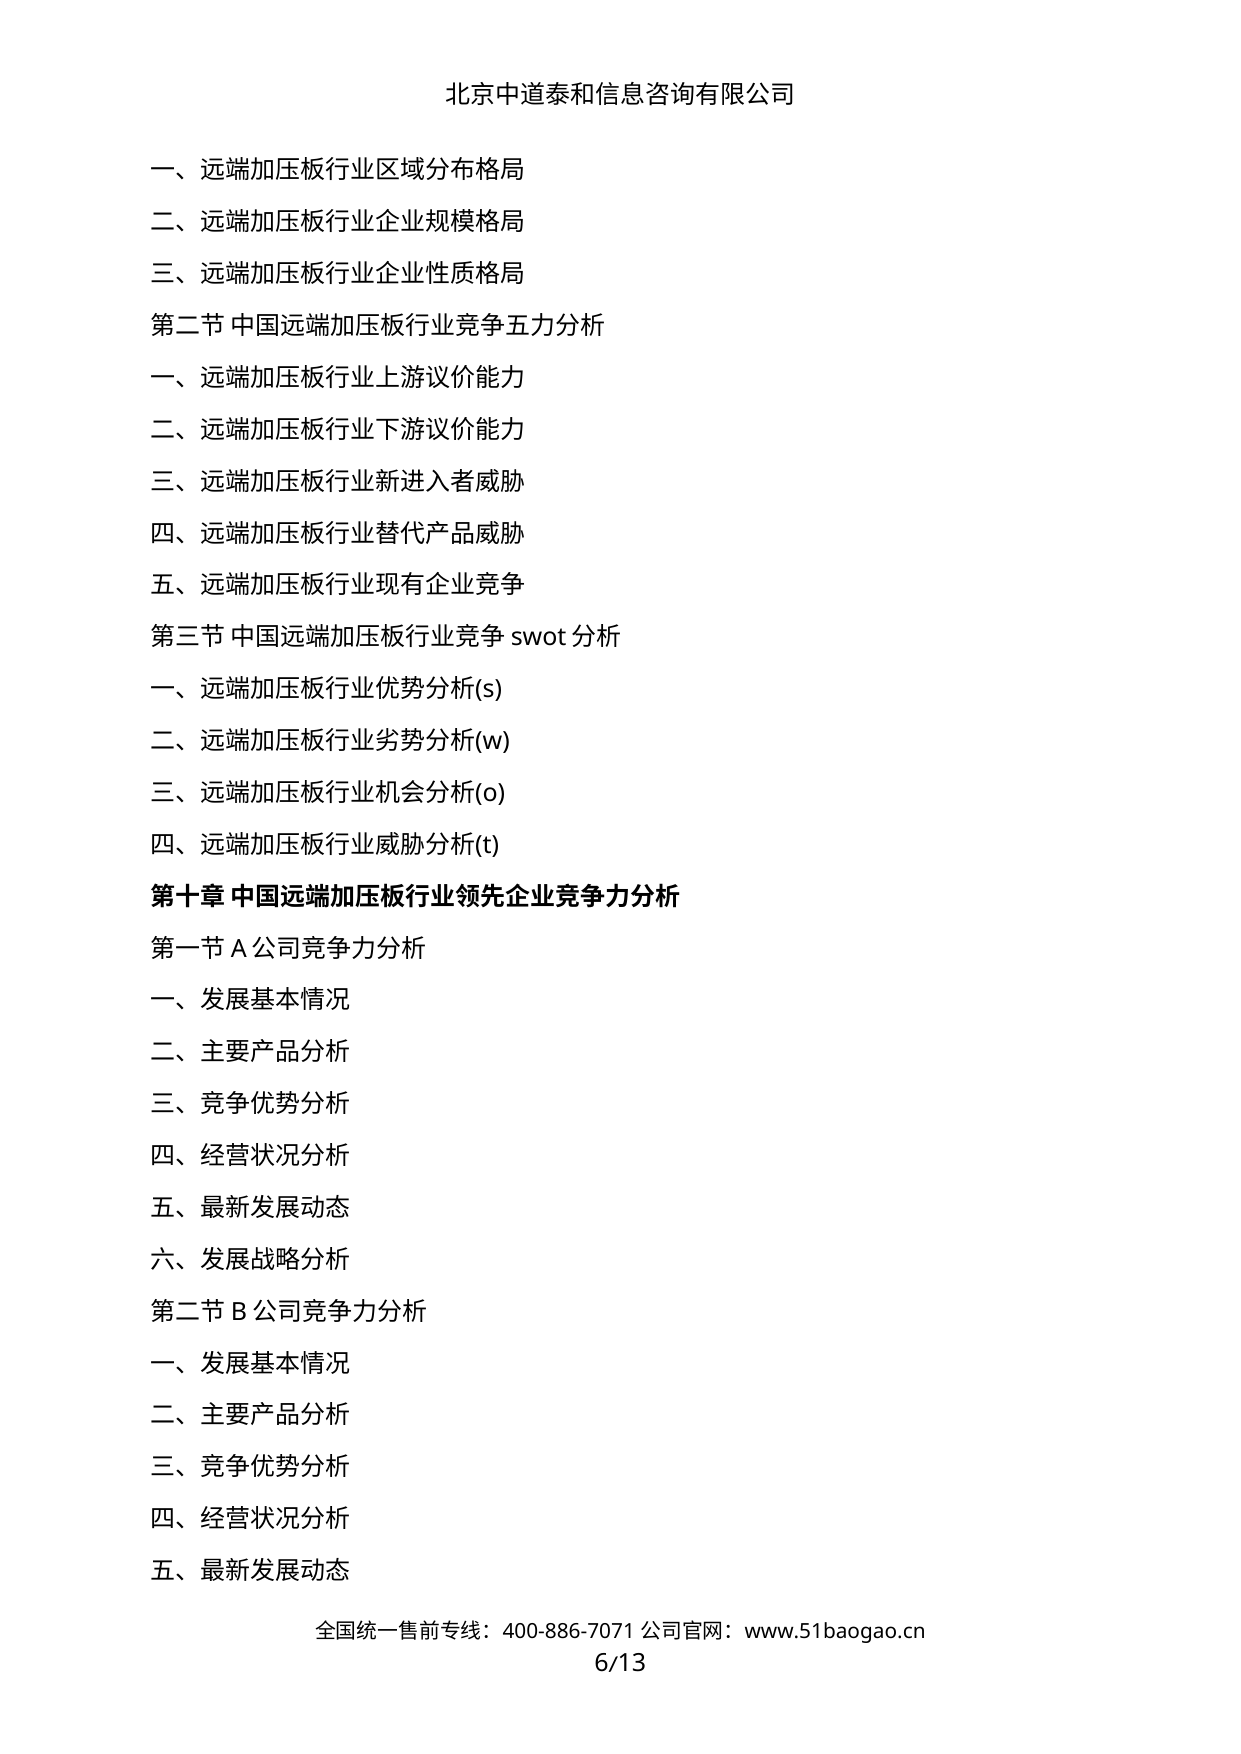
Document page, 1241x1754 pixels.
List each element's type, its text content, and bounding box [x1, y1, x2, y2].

text 三、远端加压板行业企业性质格局 [150, 254, 1090, 290]
text 五、最新发展动态 [150, 1187, 1090, 1224]
text 第二节 B公司竞争力分析 [150, 1291, 1090, 1327]
text 四、远端加压板行业威胁分析(t) [150, 824, 1090, 861]
text 第一节 A公司竞争力分析 [150, 928, 1090, 964]
text 五、远端加压板行业现有企业竞争 [150, 565, 1090, 601]
text 一、远端加压板行业区域分布格局 [150, 150, 1090, 186]
text 一、发展基本情况 [150, 1343, 1090, 1379]
text 二、远端加压板行业企业规模格局 [150, 202, 1090, 238]
text 四、经营状况分析 [150, 1136, 1090, 1172]
text 二、主要产品分析 [150, 1395, 1090, 1431]
text 二、主要产品分析 [150, 1032, 1090, 1068]
text 三、竞争优势分析 [150, 1084, 1090, 1120]
text 一、发展基本情况 [150, 980, 1090, 1016]
text 三、远端加压板行业机会分析(o) [150, 772, 1090, 809]
text 第二节 中国远端加压板行业竞争五力分析 [150, 306, 1090, 342]
text 一、远端加压板行业上游议价能力 [150, 357, 1090, 394]
text 五、最新发展动态 [150, 1551, 1090, 1587]
text 四、经营状况分析 [150, 1499, 1090, 1535]
text 二、远端加压板行业下游议价能力 [150, 409, 1090, 446]
text 一、远端加压板行业优势分析(s) [150, 669, 1090, 705]
text 二、远端加压板行业劣势分析(w) [150, 721, 1090, 757]
text 三、竞争优势分析 [150, 1447, 1090, 1483]
text 六、发展战略分析 [150, 1239, 1090, 1276]
text 三、远端加压板行业新进入者威胁 [150, 461, 1090, 497]
text 第三节 中国远端加压板行业竞争swot分析 [150, 617, 1090, 653]
text 四、远端加压板行业替代产品威胁 [150, 513, 1090, 549]
text 第十章 中国远端加压板行业领先企业竞争力分析 [150, 876, 1090, 912]
